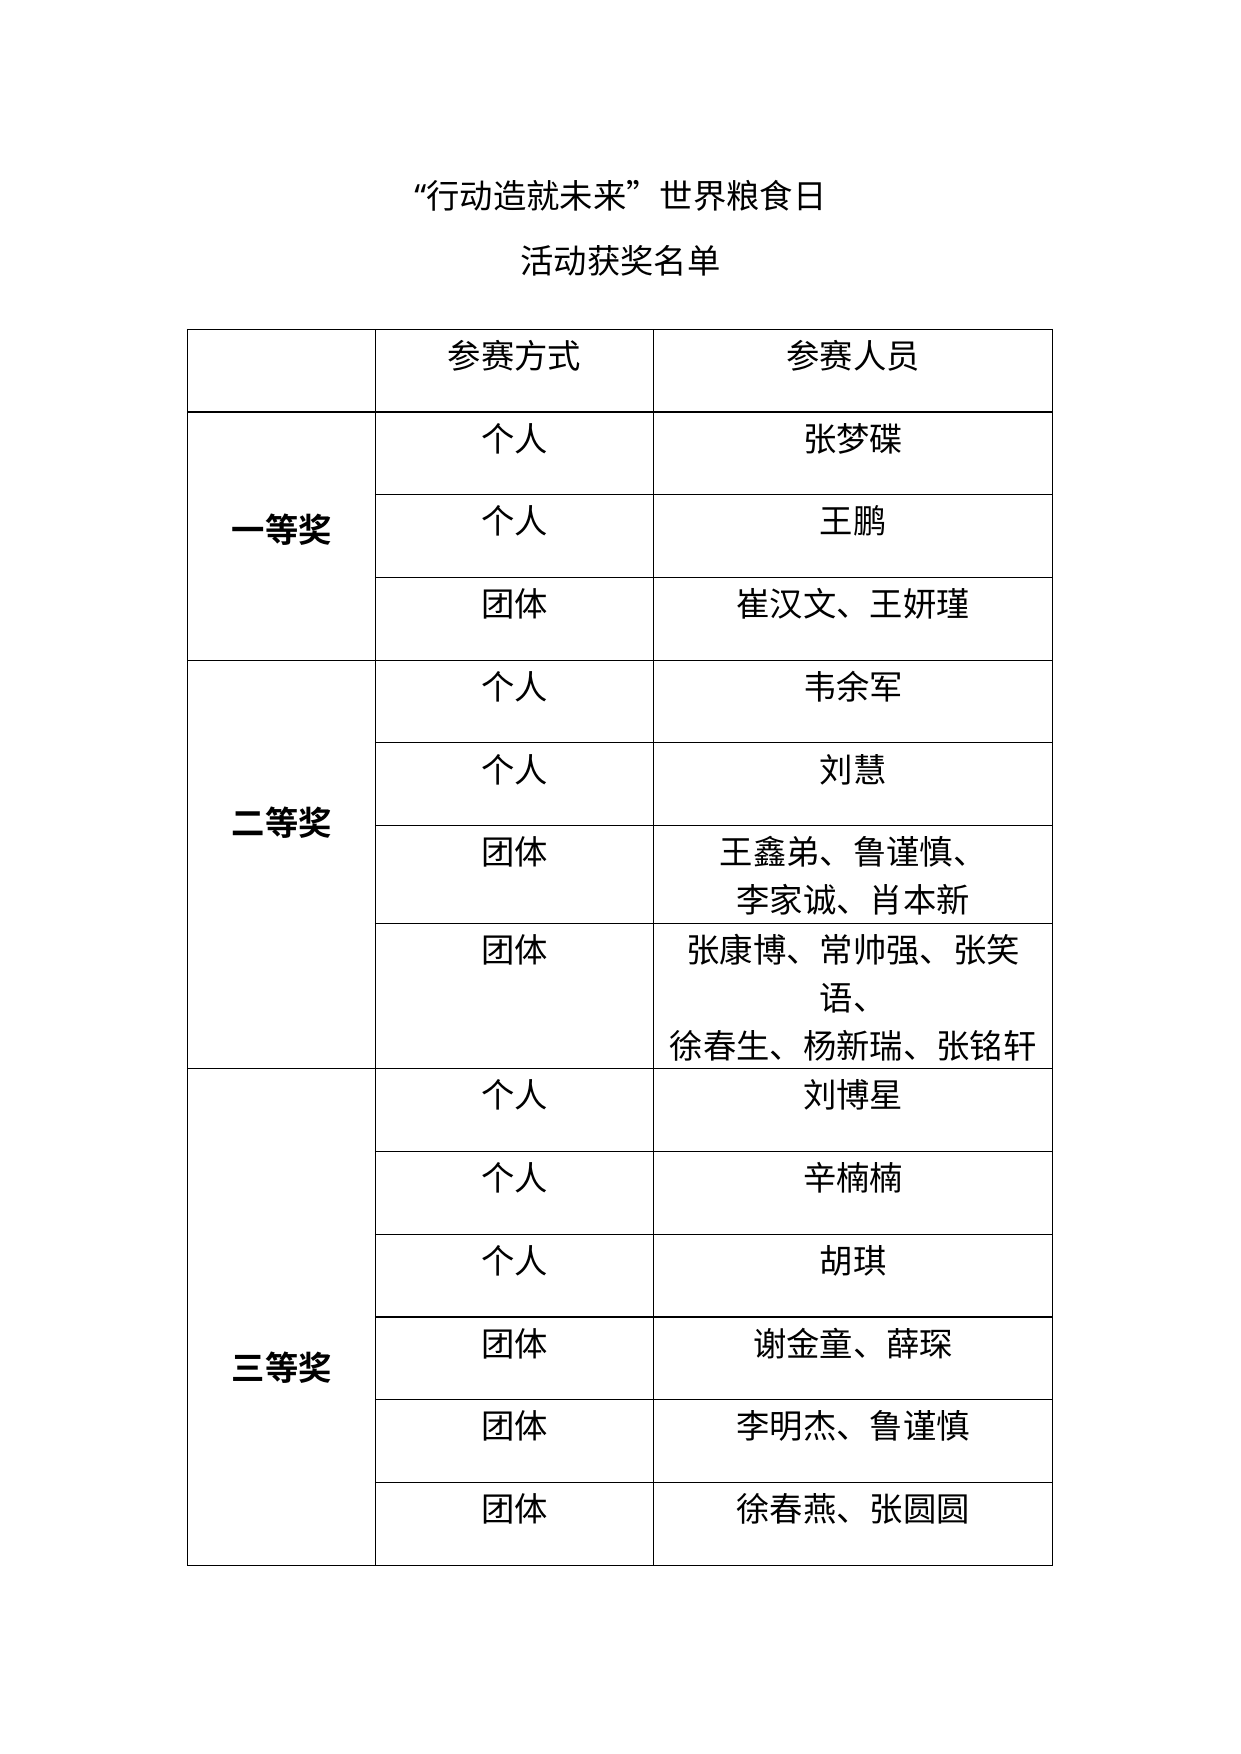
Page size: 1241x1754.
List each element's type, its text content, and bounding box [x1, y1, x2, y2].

table_cell 团体 [376, 1483, 653, 1564]
table_cell 李明杰、鲁谨慎 [654, 1400, 1052, 1482]
table_cell 个人 [376, 1235, 653, 1316]
table_header 参赛人员 [654, 330, 1052, 411]
table_cell 崔汉文、王妍瑾 [654, 578, 1052, 659]
table_cell 徐春燕、张圆圆 [654, 1483, 1052, 1564]
table_cell 个人 [376, 413, 653, 494]
table_cell 个人 [376, 1152, 653, 1234]
table_cell 三等奖 [188, 1069, 375, 1564]
table_cell 个人 [376, 1069, 653, 1151]
text 活动获奖名单 [187, 227, 1053, 292]
table_cell 刘博星 [654, 1069, 1052, 1151]
table_cell 一等奖 [188, 413, 375, 659]
table_cell 王鹏 [654, 495, 1052, 577]
table_cell 张康博、常帅强、张笑语、 徐春生、杨新瑞、张铭轩 [654, 924, 1052, 1068]
table_cell 个人 [376, 743, 653, 825]
table_cell 团体 [376, 924, 653, 1068]
table_cell 二等奖 [188, 661, 375, 1068]
table_cell 团体 [376, 1318, 653, 1399]
table_cell 王鑫弟、鲁谨慎、 李家诚、肖本新 [654, 826, 1052, 922]
table_cell 个人 [376, 661, 653, 742]
table_header 参赛方式 [376, 330, 653, 411]
table_cell 张梦碟 [654, 413, 1052, 494]
table_cell 辛楠楠 [654, 1152, 1052, 1234]
table_cell 团体 [376, 826, 653, 922]
table_cell 刘慧 [654, 743, 1052, 825]
table_cell 谢金童、薛琛 [654, 1318, 1052, 1399]
table_header [188, 330, 375, 411]
table_cell 胡琪 [654, 1235, 1052, 1316]
table_cell 团体 [376, 578, 653, 659]
table_cell 团体 [376, 1400, 653, 1482]
table_cell 个人 [376, 495, 653, 577]
text “行动造就未来”世界粮食日 [187, 162, 1053, 227]
table_cell 韦余军 [654, 661, 1052, 742]
